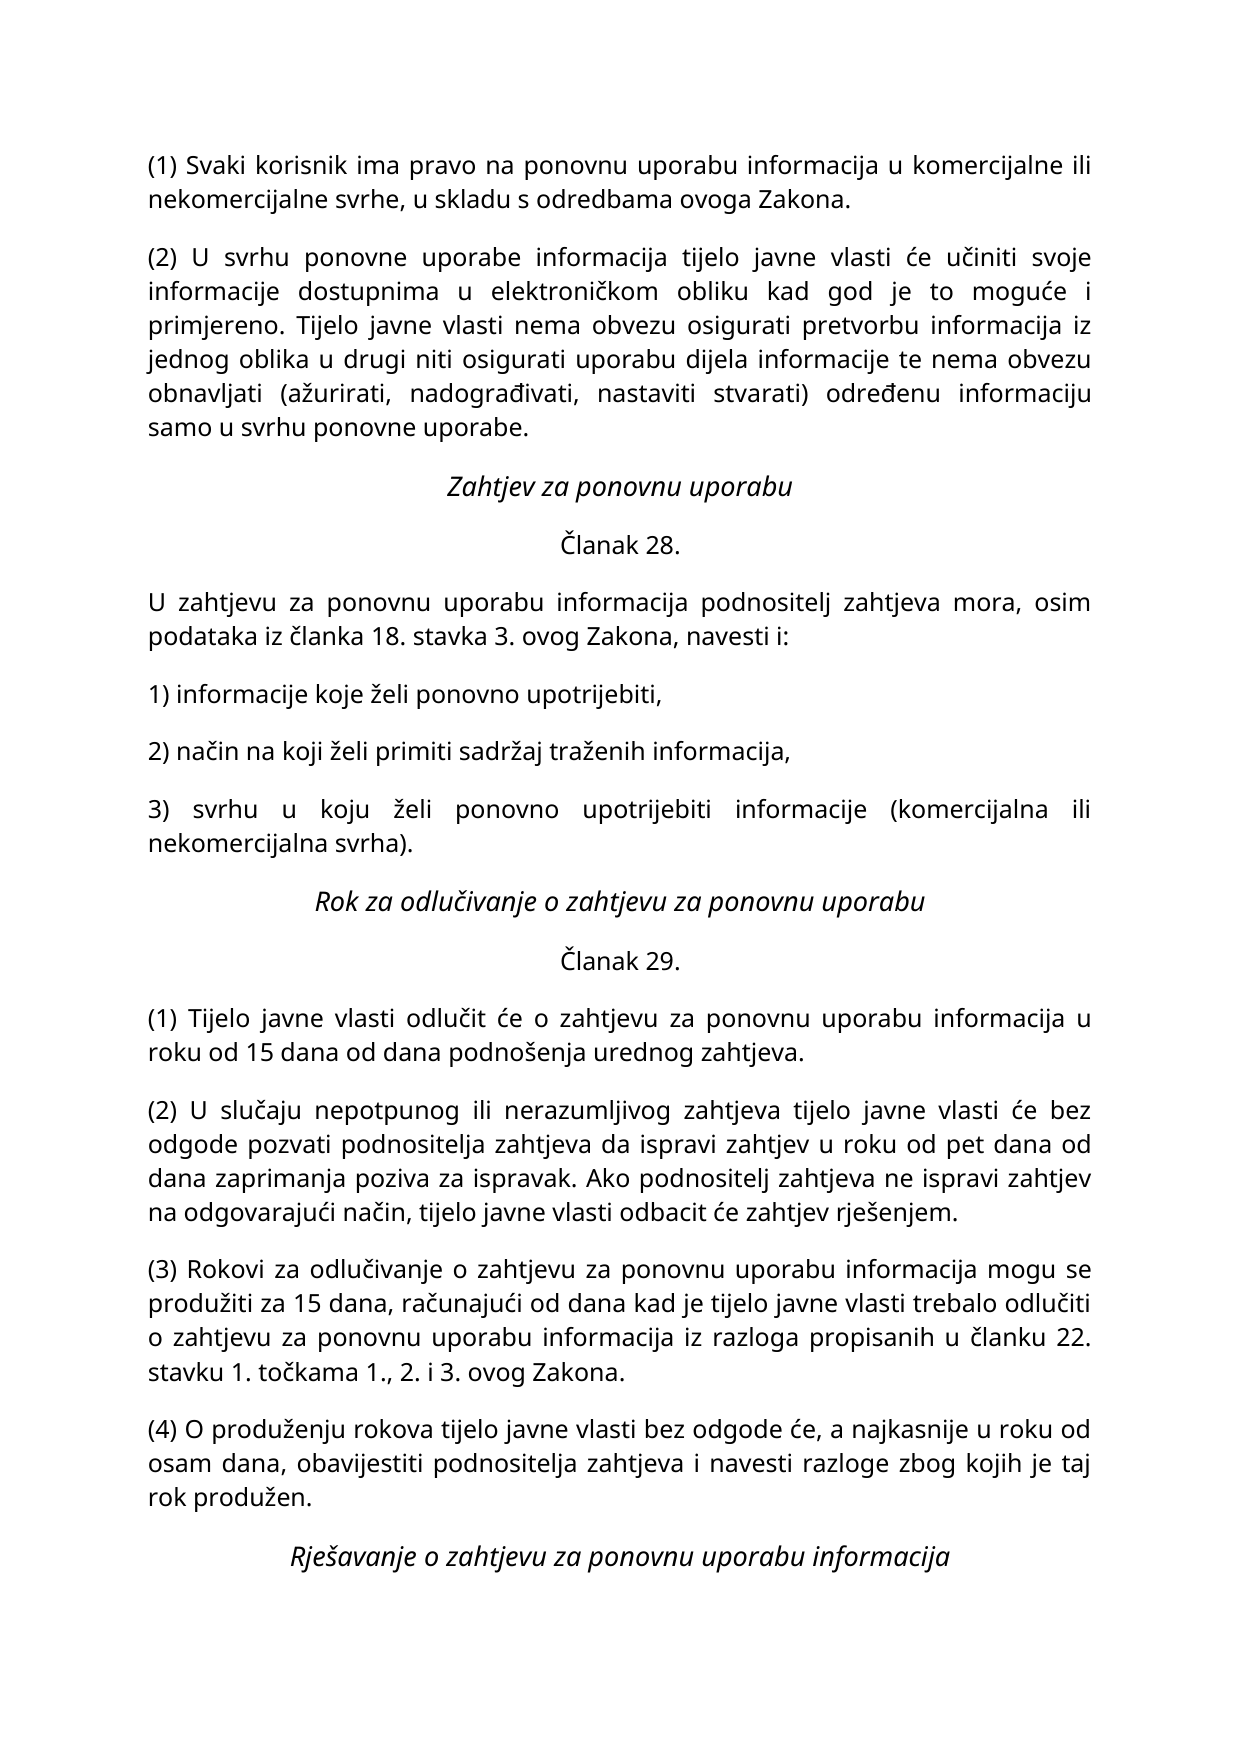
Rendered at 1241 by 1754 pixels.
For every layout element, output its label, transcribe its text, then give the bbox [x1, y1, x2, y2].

text U zahtjevu za ponovnu uporabu informacija podnositelj zahtjeva mora, osim podataka iz članka 18. stavka 3. ovog Zakona, navesti i: [148, 585, 1093, 653]
text (1) Tijelo javne vlasti odlučit će o zahtjevu za ponovnu uporabu informacija u roku od 15 dana od dana podnošenja urednog zahtjeva. [148, 1001, 1093, 1069]
text (2) U svrhu ponovne uporabe informacija tijelo javne vlasti će učiniti svoje informacije dostupnima u elektroničkom obliku kad god je to moguće i primjereno. Tijelo javne vlasti nema obvezu osigurati pretvorbu informacija iz jednog oblika u drugi niti osigurati uporabu dijela informacije te nema obvezu obnavljati (ažurirati, nadograđivati, nastaviti stvarati) određenu informaciju samo u svrhu ponovne uporabe. [148, 239, 1093, 443]
text Članak 28. [148, 527, 1093, 561]
text (2) U slučaju nepotpunog ili nerazumljivog zahtjeva tijelo javne vlasti će bez odgode pozvati podnositelja zahtjeva da ispravi zahtjev u roku od pet dana od dana zaprimanja poziva za ispravak. Ako podnositelj zahtjeva ne ispravi zahtjev na odgovarajući način, tijelo javne vlasti odbacit će zahtjev rješenjem. [148, 1092, 1093, 1228]
text Članak 29. [148, 943, 1093, 977]
text (1) Svaki korisnik ima pravo na ponovnu uporabu informacija u komercijalne ili nekomercijalne svrhe, u skladu s odredbama ovoga Zakona. [148, 148, 1093, 216]
text 2) način na koji želi primiti sadržaj traženih informacija, [148, 734, 1093, 768]
text Zahtjev za ponovnu uporabu [148, 467, 1093, 504]
text (3) Rokovi za odlučivanje o zahtjevu za ponovnu uporabu informacija mogu se produžiti za 15 dana, računajući od dana kad je tijelo javne vlasti trebalo odlučiti o zahtjevu za ponovnu uporabu informacija iz razloga propisanih u članku 22. stavku 1. točkama 1., 2. i 3. ovog Zakona. [148, 1252, 1093, 1388]
text (4) O produženju rokova tijelo javne vlasti bez odgode će, a najkasnije u roku od osam dana, obavijestiti podnositelja zahtjeva i navesti razloge zbog kojih je taj rok produžen. [148, 1412, 1093, 1514]
text 3) svrhu u koju želi ponovno upotrijebiti informacije (komercijalna ili nekomercijalna svrha). [148, 791, 1093, 859]
text 1) informacije koje želi ponovno upotrijebiti, [148, 676, 1093, 710]
text Rok za odlučivanje o zahtjevu za ponovnu uporabu [148, 883, 1093, 920]
text Rješavanje o zahtjevu za ponovnu uporabu informacija [148, 1537, 1093, 1574]
